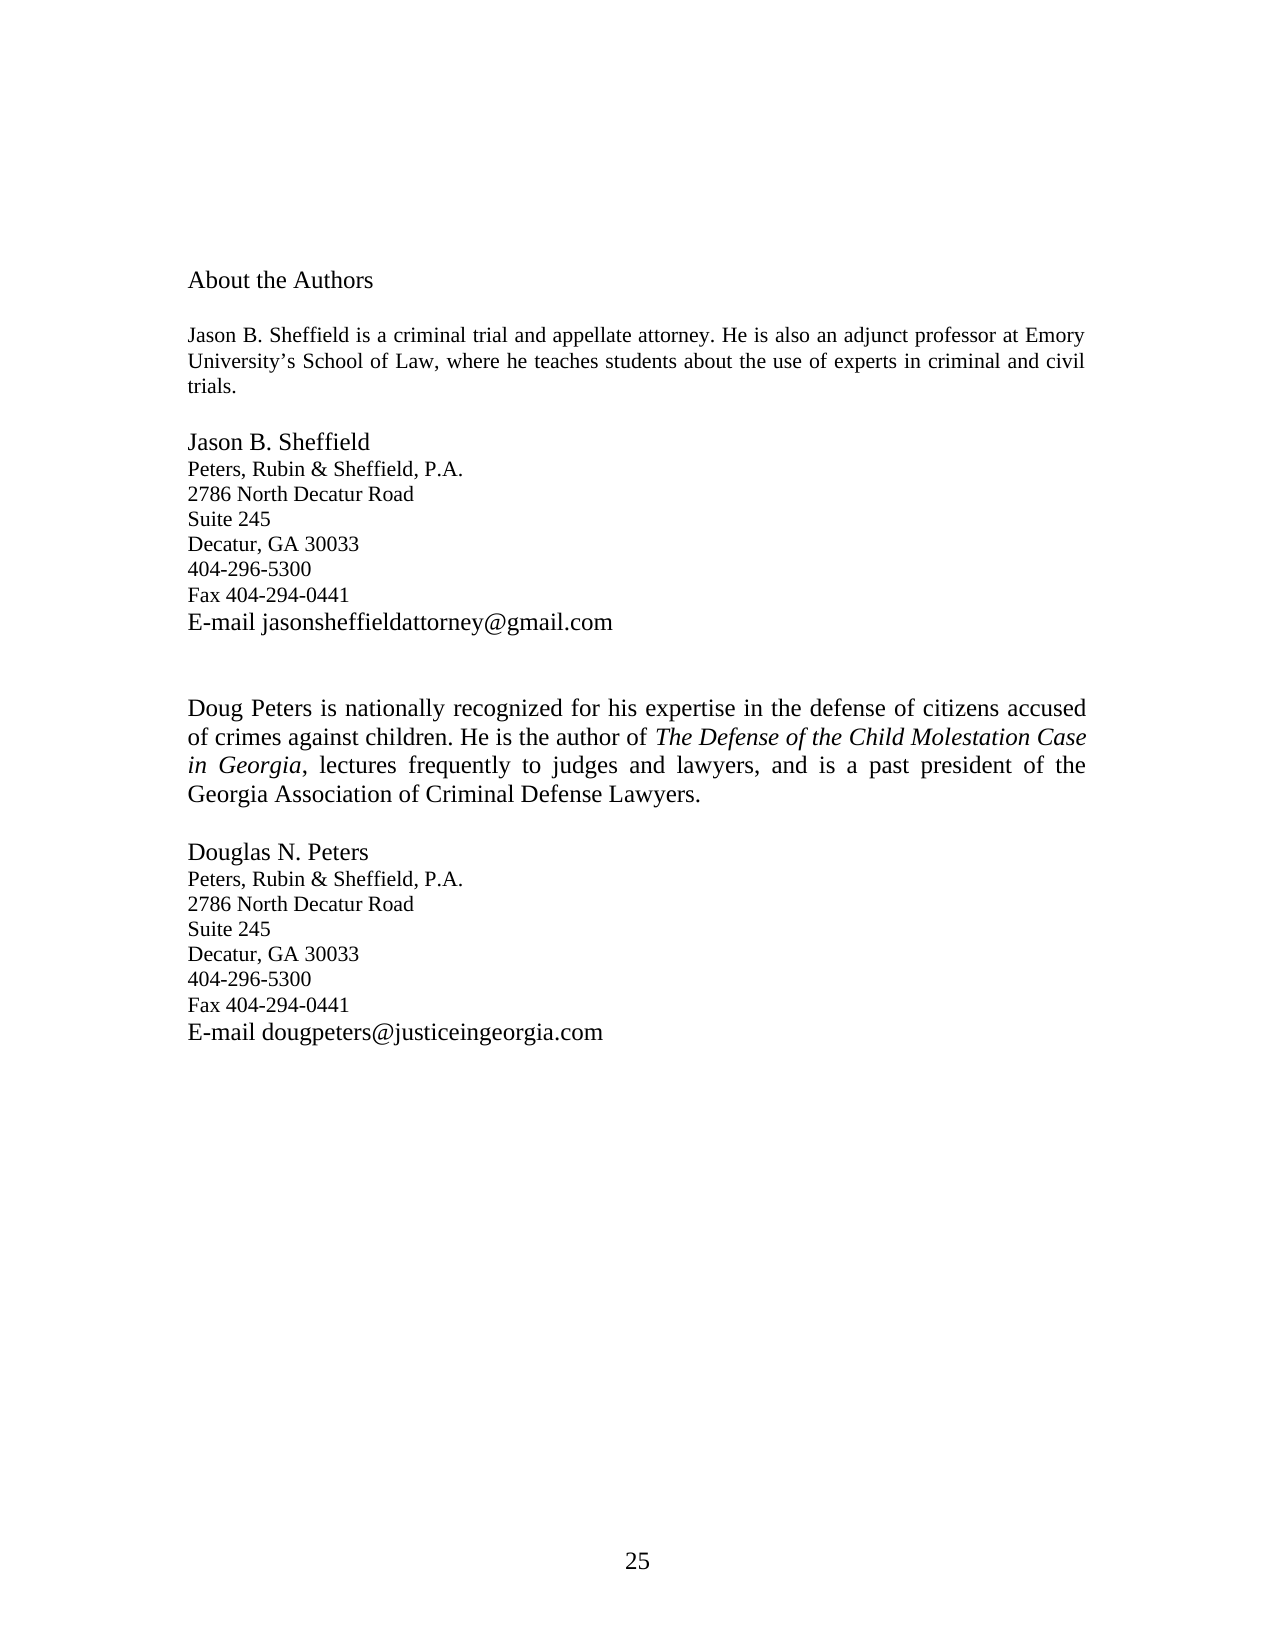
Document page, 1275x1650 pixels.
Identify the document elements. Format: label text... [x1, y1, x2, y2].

text Jason B. Sheffield is a criminal trial and appellate attorney. He is also an adjunct professor at Emory University’s School of Law, where he teaches students about the use of experts in criminal and civil trials. [187, 322, 1087, 398]
text Peters, Rubin & Sheffield, P.A. [187, 866, 1087, 891]
text 2786 North Decatur Road [187, 481, 1087, 506]
text Douglas N. Peters [187, 837, 1087, 866]
text Decatur, GA 30033 [187, 531, 1087, 556]
text Decatur, GA 30033 [187, 941, 1087, 966]
text 404-296-5300 [187, 966, 1087, 992]
text 2786 North Decatur Road [187, 891, 1087, 916]
text Peters, Rubin & Sheffield, P.A. [187, 456, 1087, 481]
text E-mail jasonsheffieldattorney@gmail.com [187, 607, 1087, 636]
text 404-296-5300 [187, 556, 1087, 582]
text Fax 404-294-0441 [187, 582, 1087, 607]
text Doug Peters is nationally recognized for his expertise in the defense of citizens accused of crimes against children. He is the author of The Defense of the Child Molestation Case in Georgia, lectures frequently to judges and lawyers, and is a past president of the Georgia Association of Criminal Defense Lawyers. [187, 693, 1087, 808]
text Fax 404-294-0441 [187, 992, 1087, 1017]
text Suite 245 [187, 506, 1087, 531]
text E-mail dougpeters@justiceingeorgia.com [187, 1017, 1087, 1046]
text Jason B. Sheffield [187, 427, 1087, 456]
text About the Authors [187, 265, 1087, 294]
text Suite 245 [187, 916, 1087, 941]
